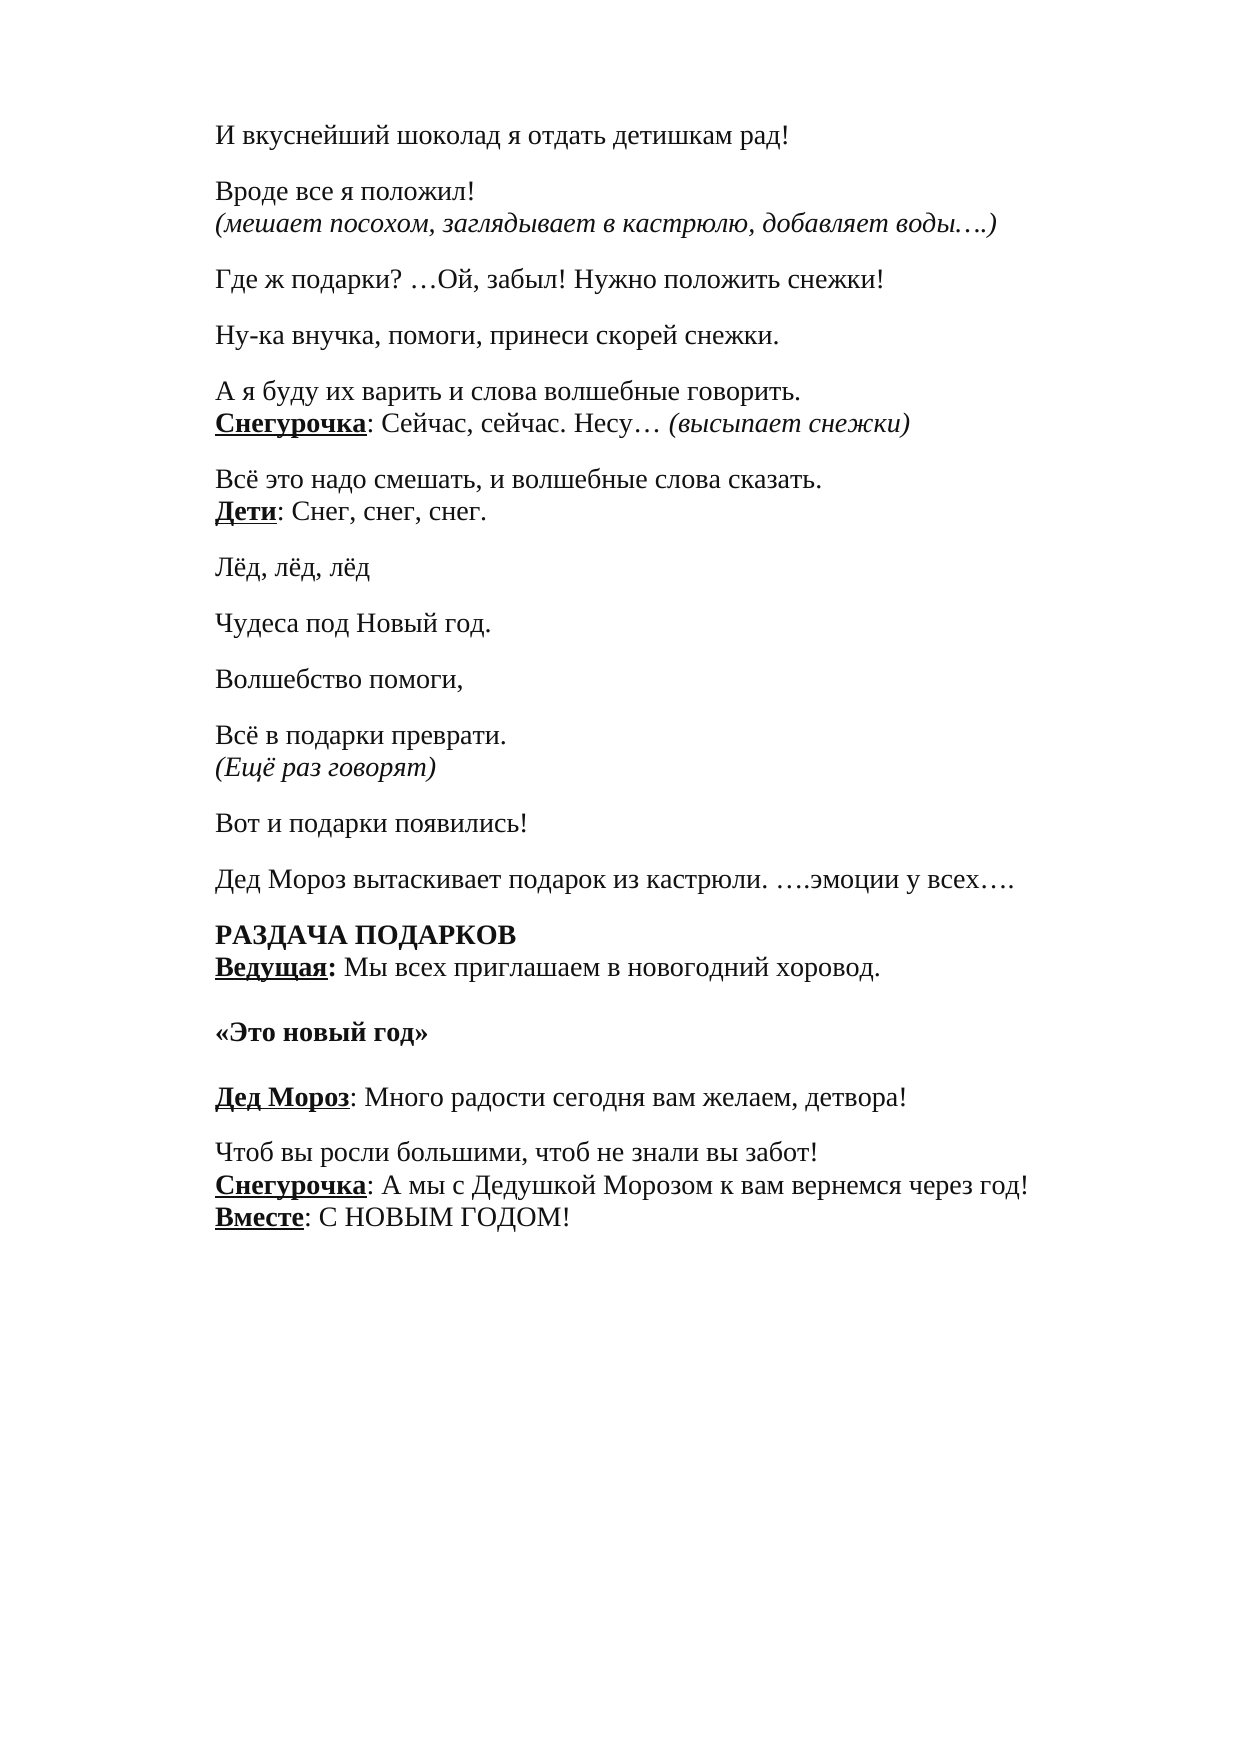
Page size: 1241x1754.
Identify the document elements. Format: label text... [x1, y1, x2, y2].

text Вроде все я положил! [177, 174, 1152, 206]
text Ну-ка внучка, помоги, принеси скорей снежки. [177, 318, 1152, 350]
text Чтоб вы росли большими, чтоб не знали вы забот! [177, 1136, 1152, 1168]
text Лёд, лёд, лёд [177, 550, 1152, 583]
text (Ещё раз говорят) [177, 750, 1152, 783]
text И вкуснейший шоколад я отдать детишкам рад! [177, 118, 1152, 151]
text Чудеса под Новый год. [177, 606, 1152, 638]
text Ведущая: Мы всех приглашаем в новогодний хоровод. [177, 950, 1152, 982]
text РАЗДАЧА ПОДАРКОВ [177, 918, 1152, 950]
text (мешает посохом, заглядывает в кастрюлю, добавляет воды….) [177, 206, 1152, 239]
text Всё это надо смешать, и волшебные слова сказать. [177, 462, 1152, 494]
text Всё в подарки преврати. [177, 718, 1152, 750]
text Где ж подарки? …Ой, забыл! Нужно положить снежки! [177, 262, 1152, 294]
text «Это новый год» [177, 1015, 1152, 1047]
text Вместе: С НОВЫМ ГОДОМ! [177, 1200, 1152, 1233]
text А я буду их варить и слова волшебные говорить. [177, 374, 1152, 406]
text Вот и подарки появились! [177, 806, 1152, 838]
text Волшебство помоги, [177, 662, 1152, 694]
text Снегурочка: Сейчас, сейчас. Несу… (высыпает снежки) [177, 406, 1152, 439]
text Снегурочка: А мы с Дедушкой Морозом к вам вернемся через год! [177, 1168, 1152, 1200]
text Дед Мороз: Много радости сегодня вам желаем, детвора! [177, 1080, 1152, 1112]
text Дети: Снег, снег, снег. [177, 494, 1152, 527]
text Дед Мороз вытаскивает подарок из кастрюли. ….эмоции у всех…. [177, 862, 1152, 894]
